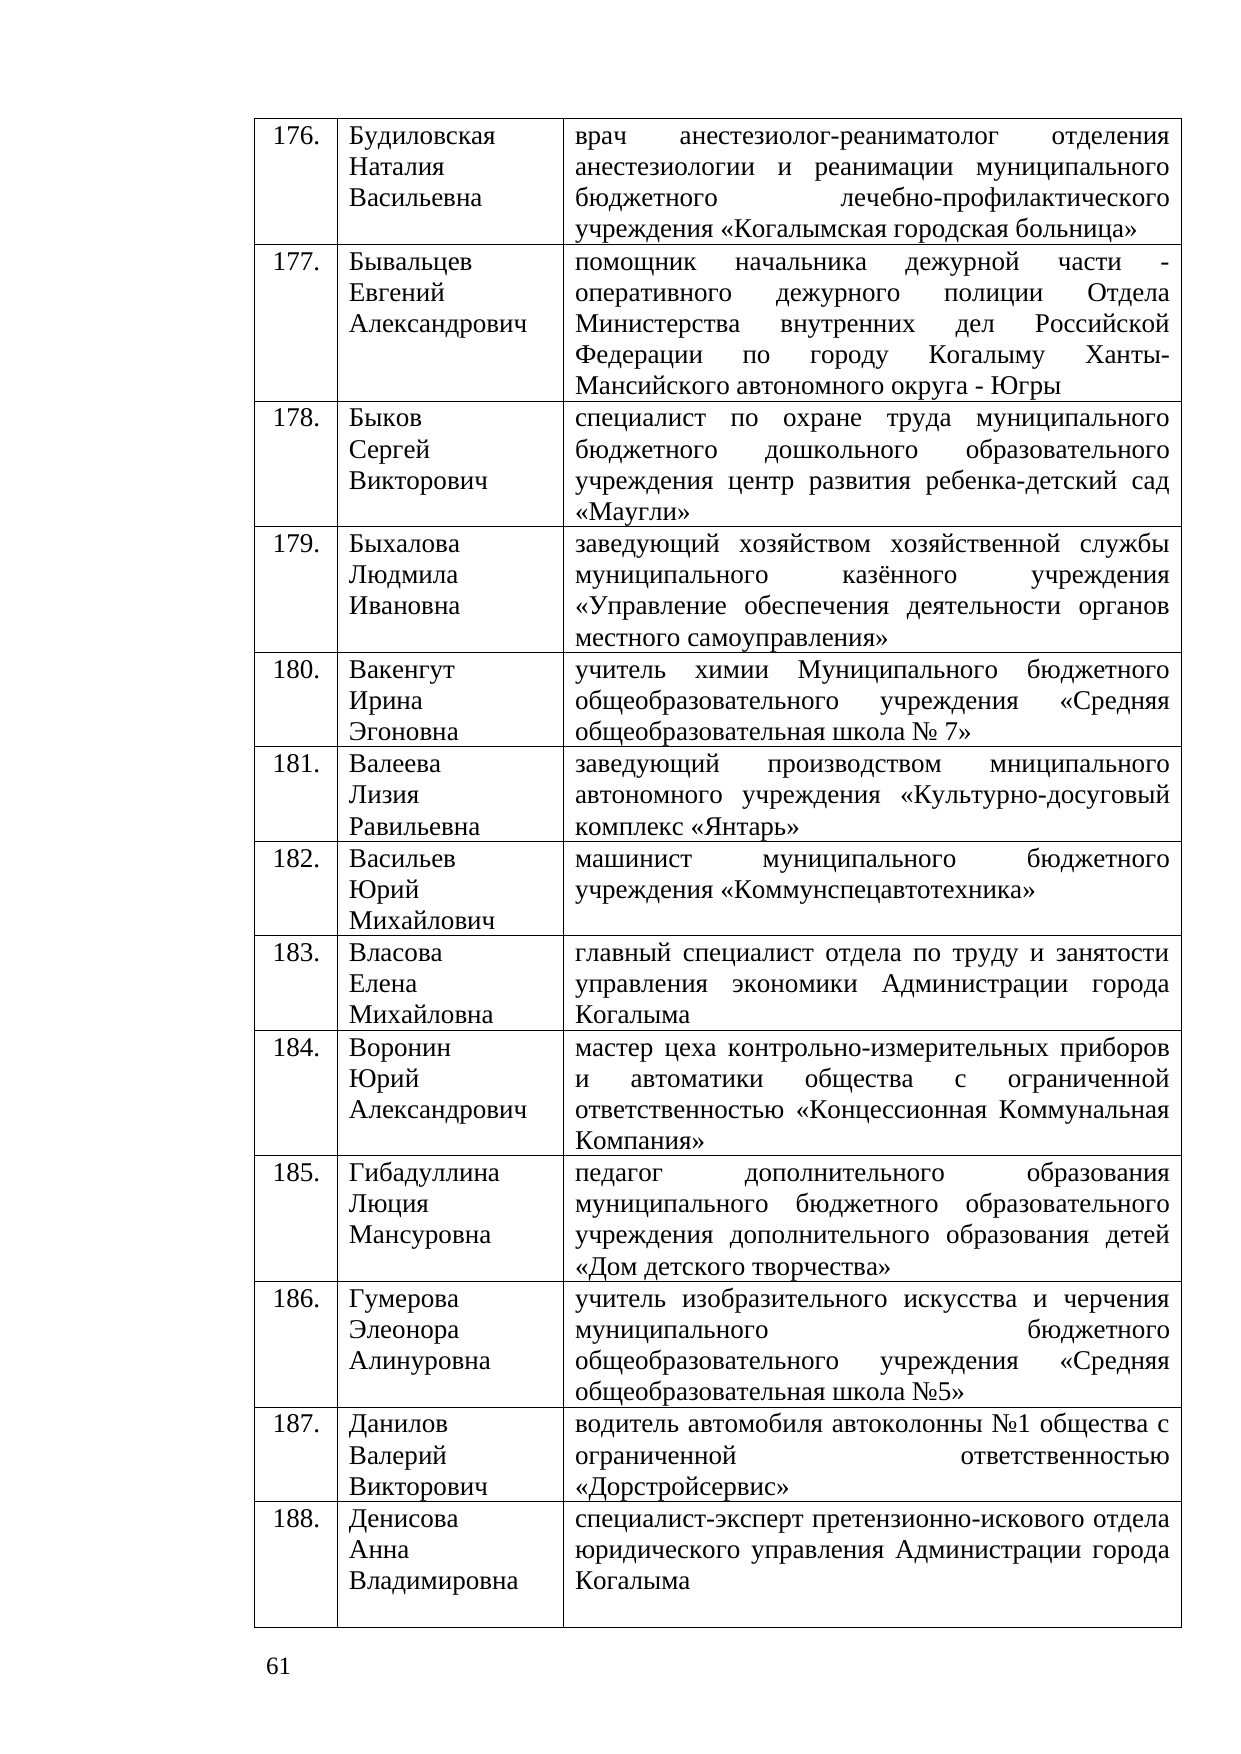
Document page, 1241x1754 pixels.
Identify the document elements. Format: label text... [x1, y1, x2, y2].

table_cell Будиловская Наталия Васильевна [338, 119, 563, 244]
table_cell Данилов Валерий Викторович [338, 1408, 563, 1501]
table_cell главный специалист отдела по труду и занятости управления экономики Администрации города Когалыма [564, 936, 1181, 1030]
table_cell 179. [255, 527, 337, 652]
table_cell Воронин Юрий Александрович [338, 1031, 563, 1155]
table_cell 177. [255, 245, 337, 401]
table_cell Васильев Юрий Михайлович [338, 842, 563, 935]
table_cell Быхалова Людмила Ивановна [338, 527, 563, 652]
table_cell педагог дополнительного образования муниципального бюджетного образовательного учреждения дополнительного образования детей «Дом детского творчества» [564, 1156, 1181, 1281]
table_cell Гумерова Элеонора Алинуровна [338, 1282, 563, 1407]
table_cell 187. [255, 1408, 337, 1501]
table_cell Денисова Анна Владимировна [338, 1502, 563, 1627]
table_cell 178. [255, 402, 337, 526]
table_cell 180. [255, 653, 337, 746]
table_cell Власова Елена Михайловна [338, 936, 563, 1030]
table_cell 186. [255, 1282, 337, 1407]
table_cell помощник начальника дежурной части - оперативного дежурного полиции Отдела Министерства внутренних дел Российской Федерации по городу Когалыму Ханты-Мансийского автономного округа - Югры [564, 245, 1181, 401]
table_cell 185. [255, 1156, 337, 1281]
table_cell специалист по охране труда муниципального бюджетного дошкольного образовательного учреждения центр развития ребенка-детский сад «Маугли» [564, 402, 1181, 526]
table_cell учитель изобразительного искусства и черчения муниципального бюджетного общеобразовательного учреждения «Средняя общеобразовательная школа №5» [564, 1282, 1181, 1407]
table_cell 184. [255, 1031, 337, 1155]
table_cell 181. [255, 747, 337, 841]
table_cell заведующий производством мниципального автономного учреждения «Культурно-досуговый комплекс «Янтарь» [564, 747, 1181, 841]
table_cell 182. [255, 842, 337, 935]
table_cell Гибадуллина Люция Мансуровна [338, 1156, 563, 1281]
table_cell Вакенгут Ирина Эгоновна [338, 653, 563, 746]
table_cell Быков Сергей Викторович [338, 402, 563, 526]
table_cell 176. [255, 119, 337, 244]
table_cell машинист муниципального бюджетного учреждения «Коммунспецавтотехника» [564, 842, 1181, 935]
table_cell врач анестезиолог-реаниматолог отделения анестезиологии и реанимации муниципального бюджетного лечебно-профилактического учреждения «Когалымская городская больница» [564, 119, 1181, 244]
table_cell Бывальцев Евгений Александрович [338, 245, 563, 401]
table_cell 183. [255, 936, 337, 1030]
table_cell 188. [255, 1502, 337, 1627]
table_cell специалист-эксперт претензионно-искового отдела юридического управления Администрации города Когалыма [564, 1502, 1181, 1627]
table_cell Валеева Лизия Равильевна [338, 747, 563, 841]
table_cell водитель автомобиля автоколонны №1 общества с ограниченной ответственностью «Дорстройсервис» [564, 1408, 1181, 1501]
table_cell мастер цеха контрольно-измерительных приборов и автоматики общества с ограниченной ответственностью «Концессионная Коммунальная Компания» [564, 1031, 1181, 1155]
table_cell учитель химии Муниципального бюджетного общеобразовательного учреждения «Средняя общеобразовательная школа № 7» [564, 653, 1181, 746]
table_cell заведующий хозяйством хозяйственной службы муниципального казённого учреждения «Управление обеспечения деятельности органов местного самоуправления» [564, 527, 1181, 652]
